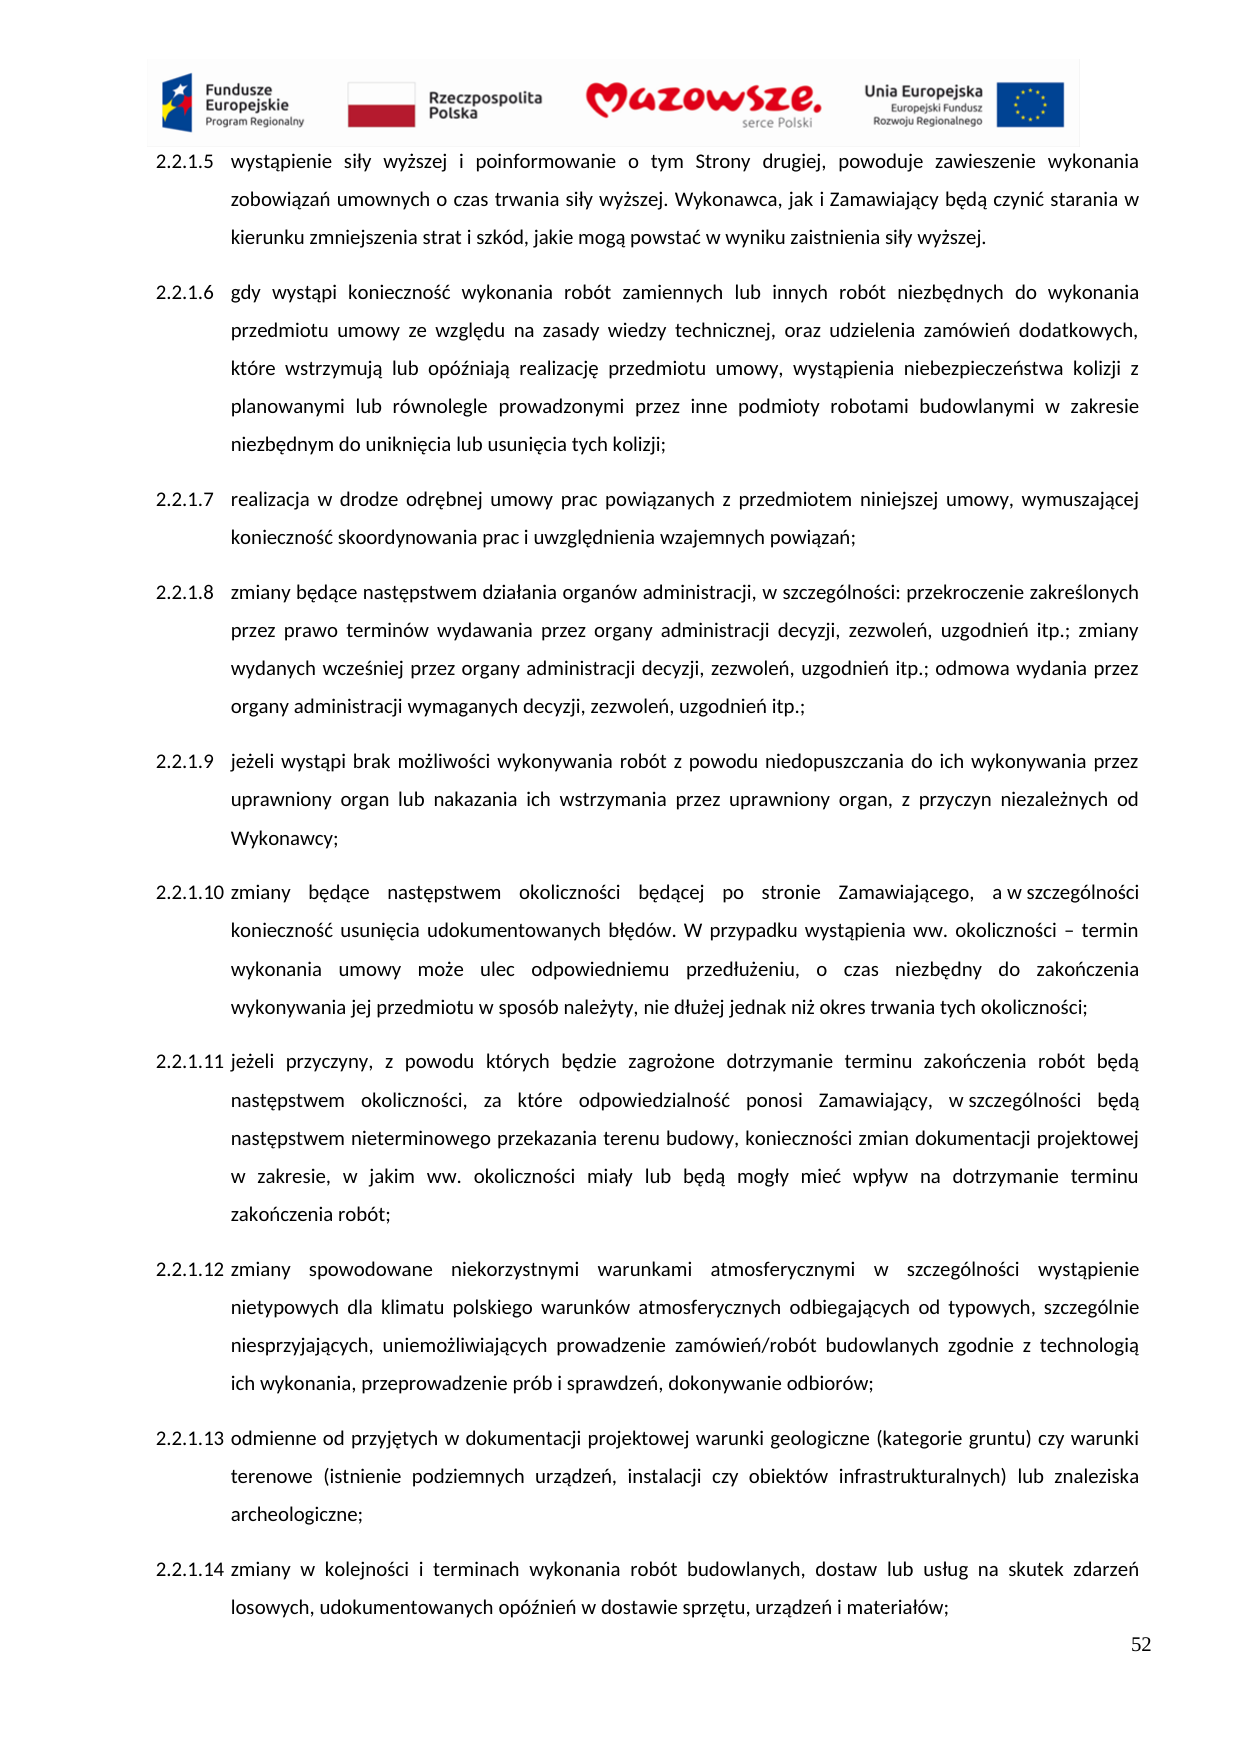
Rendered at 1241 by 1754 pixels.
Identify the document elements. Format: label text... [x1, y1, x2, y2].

list zmiany spowodowane niekorzystnymi warunkami atmosferycznymi w szczególności wystąpienie nietypowych dla klimatu polskiego warunków atmosferycznych odbiegających od typowych, szczególnie niesprzyjających, uniemożliwiających prowadzenie zamówień/robót budowlanych zgodnie z technologią ich wykonania, przeprowadzenie prób i sprawdzeń, dokonywanie odbiorów; [156, 1256, 1139, 1396]
picture [132, 59, 1137, 148]
list jeżeli wystąpi brak możliwości wykonywania robót z powodu niedopuszczania do ich wykonywania przez uprawniony organ lub nakazania ich wstrzymania przez uprawniony organ, z przyczyn niezależnych od Wykonawcy; [156, 748, 1139, 850]
list gdy wystąpi konieczność wykonania robót zamiennych lub innych robót niezbędnych do wykonania przedmiotu umowy ze względu na zasady wiedzy technicznej, oraz udzielenia zamówień dodatkowych, które wstrzymują lub opóźniają realizację przedmiotu umowy, wystąpienia niebezpieczeństwa kolizji z planowanymi lub równolegle prowadzonymi przez inne podmioty robotami budowlanymi w zakresie niezbędnym do uniknięcia lub usunięcia tych kolizji; [156, 279, 1139, 457]
list realizacja w drodze odrębnej umowy prac powiązanych z przedmiotem niniejszej umowy, wymuszającej konieczność skoordynowania prac i uwzględnienia wzajemnych powiązań; [156, 486, 1139, 550]
list odmienne od przyjętych w dokumentacji projektowej warunki geologiczne (kategorie gruntu) czy warunki terenowe (istnienie podziemnych urządzeń, instalacji czy obiektów infrastrukturalnych) lub znaleziska archeologiczne; [156, 1425, 1139, 1527]
list zmiany w kolejności i terminach wykonania robót budowlanych, dostaw lub usług na skutek zdarzeń losowych, udokumentowanych opóźnień w dostawie sprzętu, urządzeń i materiałów; [156, 1556, 1139, 1620]
list zmiany będące następstwem działania organów administracji, w szczególności: przekroczenie zakreślonych przez prawo terminów wydawania przez organy administracji decyzji, zezwoleń, uzgodnień itp.; zmiany wydanych wcześniej przez organy administracji decyzji, zezwoleń, uzgodnień itp.; odmowa wydania przez organy administracji wymaganych decyzji, zezwoleń, uzgodnień itp.; [156, 579, 1139, 719]
list zmiany będące następstwem okoliczności będącej po stronie Zamawiającego, a w szczególności konieczność usunięcia udokumentowanych błędów. W przypadku wystąpienia ww. okoliczności – termin wykonania umowy może ulec odpowiedniemu przedłużeniu, o czas niezbędny do zakończenia wykonywania jej przedmiotu w sposób należyty, nie dłużej jednak niż okres trwania tych okoliczności; [156, 879, 1139, 1019]
list jeżeli przyczyny, z powodu których będzie zagrożone dotrzymanie terminu zakończenia robót będą następstwem okoliczności, za które odpowiedzialność ponosi Zamawiający, w szczególności będą następstwem nieterminowego przekazania terenu budowy, konieczności zmian dokumentacji projektowej w zakresie, w jakim ww. okoliczności miały lub będą mogły mieć wpływ na dotrzymanie terminu zakończenia robót; [156, 1049, 1139, 1227]
list wystąpienie siły wyższej i poinformowanie o tym Strony drugiej, powoduje zawieszenie wykonania zobowiązań umownych o czas trwania siły wyższej. Wykonawca, jak i Zamawiający będą czynić starania w kierunku zmniejszenia strat i szkód, jakie mogą powstać w wyniku zaistnienia siły wyższej. [156, 148, 1139, 250]
